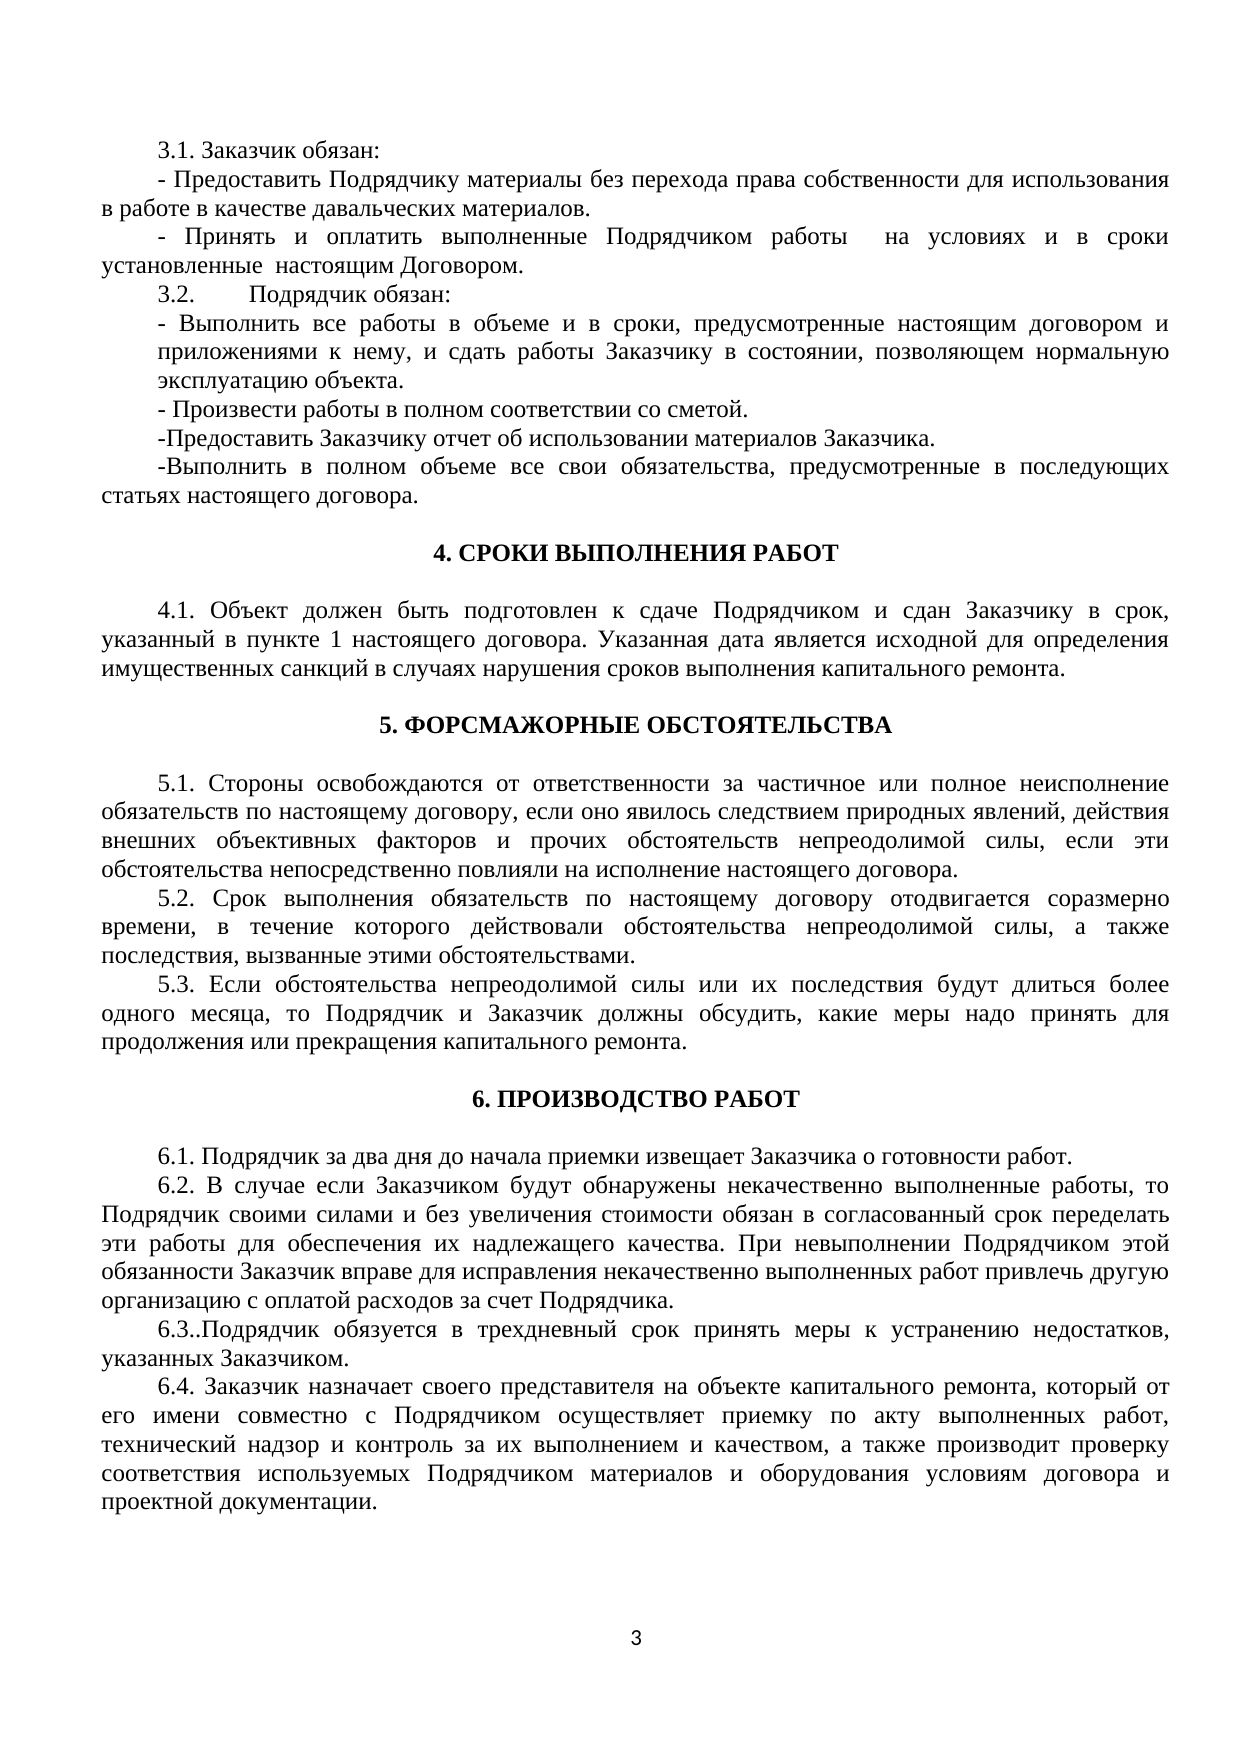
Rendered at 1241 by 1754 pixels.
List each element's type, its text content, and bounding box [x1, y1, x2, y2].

text 6.1. Подрядчик за два дня до начала приемки извещает Заказчика о готовности работ. [101, 1141, 1171, 1170]
list Подрядчик обязан: [157, 279, 1171, 308]
text 6.3..Подрядчик обязуется в трехдневный срок принять меры к устранению недостатков, указанных Заказчиком. [101, 1314, 1171, 1371]
text 5.2. Срок выполнения обязательств по настоящему договору отодвигается соразмерно времени, в течение которого действовали обстоятельства непреодолимой силы, а также последствия, вызванные этими обстоятельствами. [101, 883, 1171, 969]
text 5.3. Если обстоятельства непреодолимой силы или их последствия будут длиться более одного месяца, то Подрядчик и Заказчик должны обсудить, какие меры надо принять для продолжения или прекращения капитального ремонта. [101, 969, 1171, 1055]
text -Предоставить Заказчику отчет об использовании материалов Заказчика. [101, 423, 1171, 451]
text 6.4. Заказчик назначает своего представителя на объекте капитального ремонта, который от его имени совместно с Подрядчиком осуществляет приемку по акту выполненных работ, технический надзор и контроль за их выполнением и качеством, а также производит проверку соответствия используемых Подрядчиком материалов и оборудования условиям договора и проектной документации. [101, 1371, 1171, 1515]
text 4. СРОКИ ВЫПОЛНЕНИЯ РАБОТ [101, 538, 1171, 566]
text - Произвести работы в полном соответствии со сметой. [101, 394, 1171, 423]
text 6.2. В случае если Заказчиком будут обнаружены некачественно выполненные работы, то Подрядчик своими силами и без увеличения стоимости обязан в согласованный срок переделать эти работы для обеспечения их надлежащего качества. При невыполнении Подрядчиком этой обязанности Заказчик вправе для исправления некачественно выполненных работ привлечь другую организацию с оплатой расходов за счет Подрядчика. [101, 1170, 1171, 1314]
text - Принять и оплатить выполненные Подрядчиком работы на условиях и в сроки установленные настоящим Договором. [101, 221, 1171, 279]
text 5. ФОРСМАЖОРНЫЕ ОБСТОЯТЕЛЬСТВА [101, 710, 1171, 739]
text -Выполнить в полном объеме все свои обязательства, предусмотренные в последующих статьях настоящего договора. [101, 451, 1171, 509]
text 5.1. Стороны освобождаются от ответственности за частичное или полное неисполнение обязательств по настоящему договору, если оно явилось следствием природных явлений, действия внешних объективных факторов и прочих обстоятельств непреодолимой силы, если эти обстоятельства непосредственно повлияли на исполнение настоящего договора. [101, 768, 1171, 883]
text 4.1. Объект должен быть подготовлен к сдаче Подрядчиком и сдан Заказчику в срок, указанный в пункте 1 настоящего договора. Указанная дата является исходной для определения имущественных санкций в случаях нарушения сроков выполнения капитального ремонта. [101, 595, 1171, 681]
text 6. ПРОИЗВОДСТВО РАБОТ [101, 1084, 1171, 1113]
text - Предоставить Подрядчику материалы без перехода права собственности для использования в работе в качестве давальческих материалов. [101, 164, 1171, 221]
text - Выполнить все работы в объеме и в сроки, предусмотренные настоящим договором и приложениями к нему, и сдать работы Заказчику в состоянии, позволяющем нормальную эксплуатацию объекта. [157, 308, 1171, 394]
text 3.1. Заказчик обязан: [101, 135, 1171, 164]
